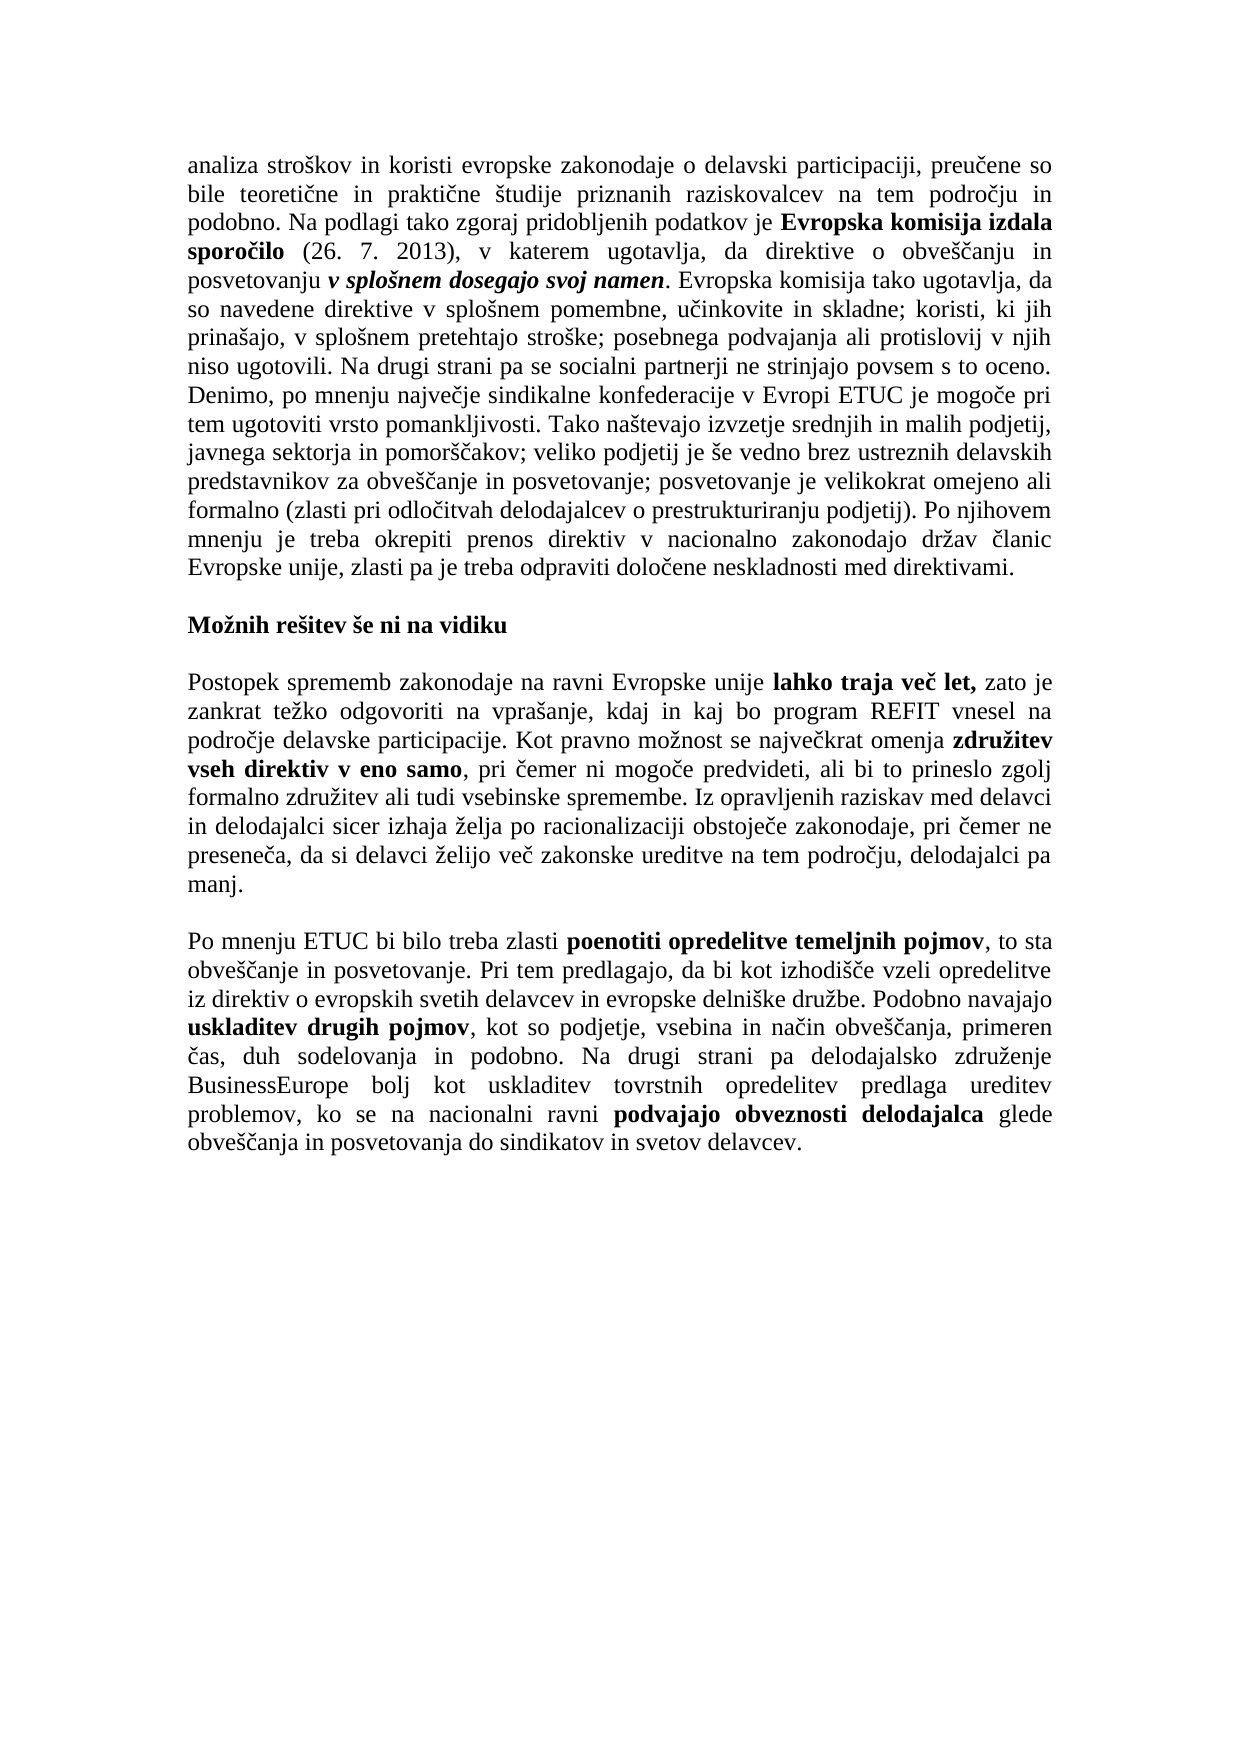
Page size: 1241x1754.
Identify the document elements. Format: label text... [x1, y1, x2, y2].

text Po mnenju ETUC bi bilo treba zlasti poenotiti opredelitve temeljnih pojmov, to sta obveščanje in posvetovanje. Pri tem predlagajo, da bi kot izhodišče vzeli opredelitve iz direktiv o evropskih svetih delavcev in evropske delniške družbe. Podobno navajajo uskladitev drugih pojmov, kot so podjetje, vsebina in način obveščanja, primeren čas, duh sodelovanja in podobno. Na drugi strani pa delodajalsko združenje BusinessEurope bolj kot uskladitev tovrstnih opredelitev predlaga ureditev problemov, ko se na nacionalni ravni podvajajo obveznosti delodajalca glede obveščanja in posvetovanja do sindikatov in svetov delavcev. [187, 926, 1053, 1156]
text Možnih rešitev še ni na vidiku [187, 610, 1053, 639]
text Postopek sprememb zakonodaje na ravni Evropske unije lahko traja več let, zato je zankrat težko odgovoriti na vprašanje, kdaj in kaj bo program REFIT vnesel na področje delavske participacije. Kot pravno možnost se največkrat omenja združitev vseh direktiv v eno samo, pri čemer ni mogoče predvideti, ali bi to prineslo zgolj formalno združitev ali tudi vsebinske spremembe. Iz opravljenih raziskav med delavci in delodajalci sicer izhaja želja po racionalizaciji obstoječe zakonodaje, pri čemer ne preseneča, da si delavci želijo več zakonske ureditve na tem področju, delodajalci pa manj. [187, 667, 1053, 897]
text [187, 150, 1053, 581]
